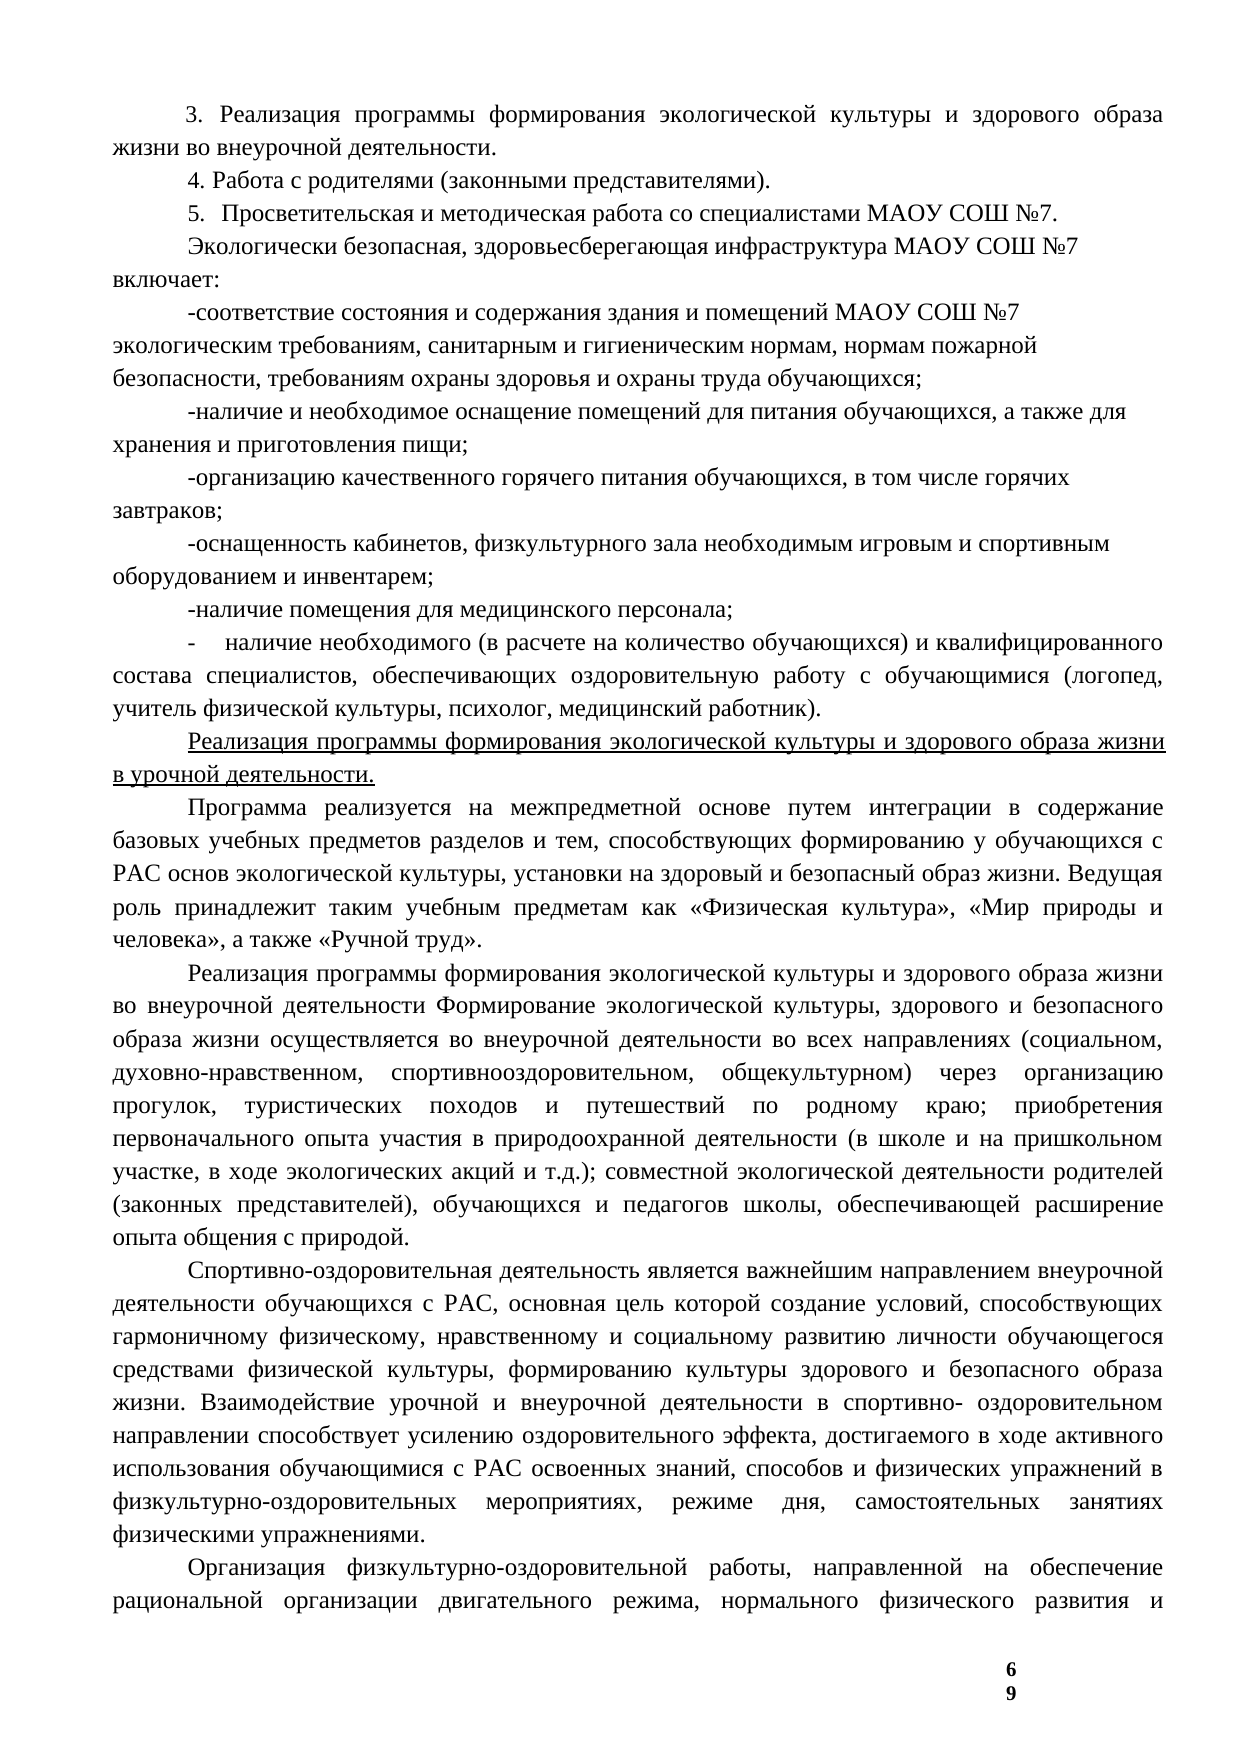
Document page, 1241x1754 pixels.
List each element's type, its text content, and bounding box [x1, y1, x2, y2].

list Реализация программы формирования экологической культуры и здорового образа жизни во внеурочной деятельности. [112, 99, 1164, 161]
text -наличие помещения для медицинского персонала; [112, 594, 1166, 623]
list Просветительская и методическая работа со специалистами МАОУ СОШ №7. [112, 198, 1164, 227]
text -оснащенность кабинетов, физкультурного зала необходимым игровым и спортивным оборудованием и инвентарем; [112, 528, 1164, 590]
list Работа с родителями (законными представителями). [112, 165, 1166, 194]
text -организацию качественного горячего питания обучающихся, в том числе горячих завтраков; [112, 462, 1164, 524]
text -наличие и необходимое оснащение помещений для питания обучающихся, а также для хранения и приготовления пищи; [112, 396, 1164, 458]
text Реализация программы формирования экологической культуры и здорового образа жизни во внеурочной деятельности Формирование экологической культуры, здорового и безопасного образа жизни осуществляется во внеурочной деятельности во всех направлениях (социальном, духовно-нравственном, спортивнооздоровительном, общекультурном) через организацию прогулок, туристических походов и путешествий по родному краю; приобретения первоначального опыта участия в природоохранной деятельности (в школе и на пришкольном участке, в ходе экологических акций и т.д.); совместной экологической деятельности родителей (законных представителей), обучающихся и педагогов школы, обеспечивающей расширение опыта общения с природой. [112, 958, 1164, 1251]
text Программа реализуется на межпредметной основе путем интеграции в содержание базовых учебных предметов разделов и тем, способствующих формированию у обучающихся с РАС основ экологической культуры, установки на здоровый и безопасный образ жизни. Ведущая роль принадлежит таким учебным предметам как «Физическая культура», «Мир природы и человека», а также «Ручной труд». [112, 792, 1164, 953]
text Спортивно-оздоровительная деятельность является важнейшим направлением внеурочной деятельности обучающихся с РАС, основная цель которой создание условий, способствующих гармоничному физическому, нравственному и социальному развитию личности обучающегося средствами физической культуры, формированию культуры здорового и безопасного образа жизни. Взаимодействие урочной и внеурочной деятельности в спортивно- оздоровительном направлении способствует усилению оздоровительного эффекта, достигаемого в ходе активного использования обучающимися с РАС освоенных знаний, способов и физических упражнений в физкультурно-оздоровительных мероприятиях, режиме дня, самостоятельных занятиях физическими упражнениями. [112, 1255, 1164, 1548]
text Экологически безопасная, здоровьесберегающая инфраструктура МАОУ СОШ №7 включает: [112, 231, 1164, 293]
list наличие необходимого (в расчете на количество обучающихся) и квалифицированного состава специалистов, обеспечивающих оздоровительную работу с обучающимися (логопед, учитель физической культуры, психолог, медицинский работник). [112, 627, 1164, 722]
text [112, 1552, 1164, 1614]
text -соответствие состояния и содержания здания и помещений МАОУ СОШ №7 экологическим требованиям, санитарным и гигиеническим нормам, нормам пожарной безопасности, требованиям охраны здоровья и охраны труда обучающихся; [112, 297, 1164, 392]
text Реализация программы формирования экологической культуры и здорового образа жизни в урочной деятельности. [112, 726, 1166, 788]
